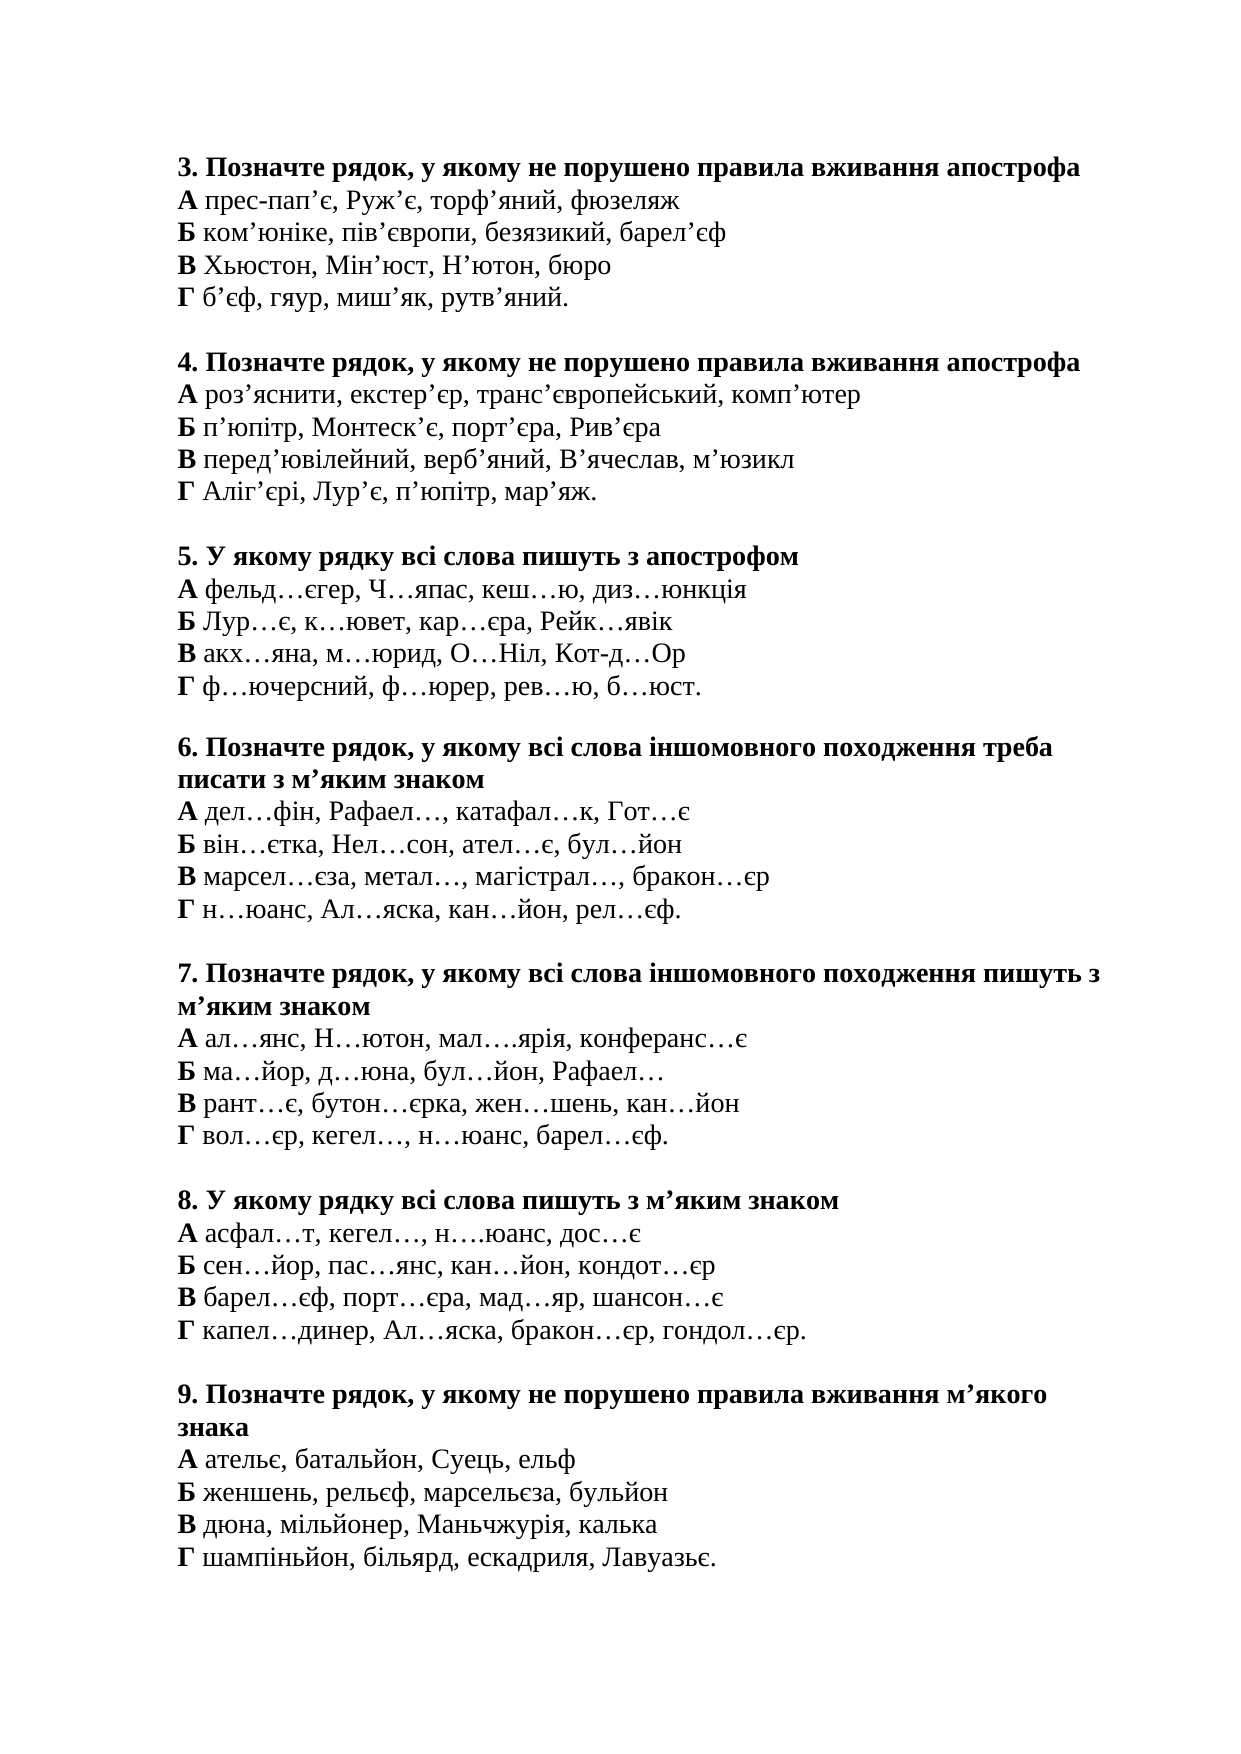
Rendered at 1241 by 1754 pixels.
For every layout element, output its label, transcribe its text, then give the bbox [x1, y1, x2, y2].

text Г Аліг’єрі, Лур’є, п’юпітр, мар’яж. [177, 474, 1122, 507]
text В марсел…єза, метал…, магістрал…, бракон…єр [177, 859, 1122, 892]
text 6. Позначте рядок, у якому всі слова іншомовного походження треба писати з м’яким знаком [177, 730, 1122, 794]
text 9. Позначте рядок, у якому не порушено правила вживання м’якого знака [177, 1378, 1122, 1442]
text А роз’яснити, екстер’єр, транс’європейський, комп’ютер [177, 377, 1122, 410]
text Г капел…динер, Ал…яска, бракон…єр, гондол…єр. [177, 1313, 1122, 1345]
text Г ф…ючерсний, ф…юрер, рев…ю, б…юст. [177, 669, 1122, 730]
text 8. У якому рядку всі слова пишуть з м’яким знаком [177, 1183, 1122, 1216]
text А ательє, батальйон, Суець, ельф [177, 1442, 1122, 1475]
text В рант…є, бутон…єрка, жен…шень, кан…йон [177, 1086, 1122, 1118]
text В акх…яна, м…юрид, О…Ніл, Кот-д…Ор [177, 636, 1122, 669]
text В перед’ювілейний, верб’яний, В’ячеслав, м’юзикл [177, 442, 1122, 474]
text Г вол…єр, кегел…, н…юанс, барел…єф. [177, 1118, 1122, 1151]
text В Хьюстон, Мін’юст, Н’ютон, бюро [177, 248, 1122, 280]
text Б п’юпітр, Монтеск’є, порт’єра, Рив’єра [177, 410, 1122, 442]
text Г н…юанс, Ал…яска, кан…йон, рел…єф. [177, 892, 1122, 924]
text А асфал…т, кегел…, н….юанс, дос…є [177, 1216, 1122, 1248]
text Б Лур…є, к…ювет, кар…єра, Рейк…явік [177, 604, 1122, 636]
text А ал…янс, Н…ютон, мал….ярія, конферанс…є [177, 1021, 1122, 1054]
text 7. Позначте рядок, у якому всі слова іншомовного походження пишуть з м’яким знаком [177, 956, 1122, 1021]
text Б женшень, рельєф, марсельєза, бульйон [177, 1475, 1122, 1507]
text В барел…єф, порт…єра, мад…яр, шансон…є [177, 1280, 1122, 1313]
text Б ма…йор, д…юна, бул…йон, Рафаел… [177, 1054, 1122, 1086]
text Б ком’юніке, пів’європи, безязикий, барел’єф [177, 215, 1122, 248]
text Б він…єтка, Нел…сон, ател…є, бул…йон [177, 827, 1122, 859]
text А фельд…єгер, Ч…япас, кеш…ю, диз…юнкція [177, 572, 1122, 604]
text Г шампіньйон, більярд, ескадриля, Лавуазьє. [177, 1539, 1122, 1572]
text Г б’єф, гяур, миш’як, рутв’яний. [177, 280, 1122, 312]
text Б сен…йор, пас…янс, кан…йон, кондот…єр [177, 1248, 1122, 1280]
text В дюна, мільйонер, Маньчжурія, калька [177, 1507, 1122, 1539]
text 5. У якому рядку всі слова пишуть з апострофом [177, 539, 1122, 572]
text А прес-пап’є, Руж’є, торф’яний, фюзеляж [177, 183, 1122, 215]
text 4. Позначте рядок, у якому не порушено правила вживання апострофа [177, 345, 1122, 377]
text 3. Позначте рядок, у якому не порушено правила вживання апострофа [177, 151, 1122, 183]
text А дел…фін, Рафаел…, катафал…к, Гот…є [177, 794, 1122, 827]
